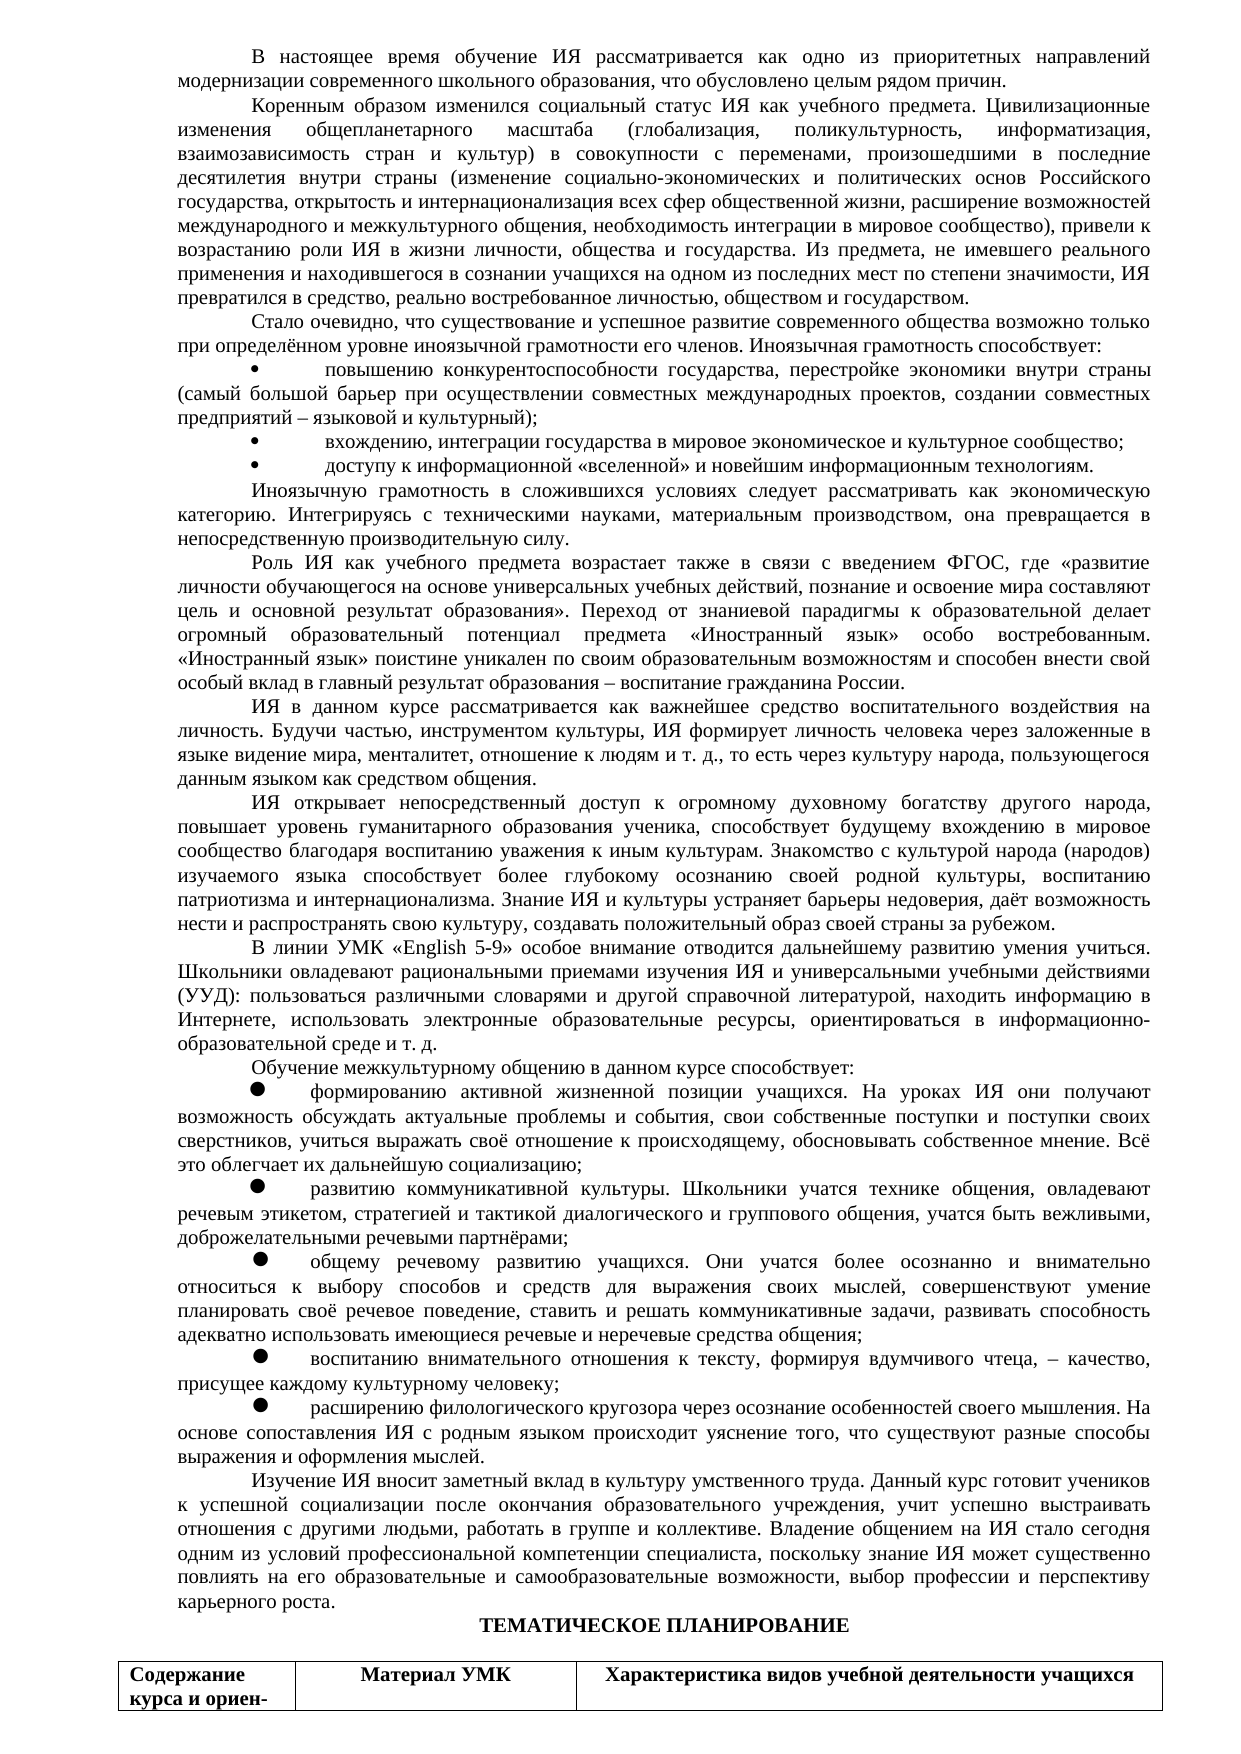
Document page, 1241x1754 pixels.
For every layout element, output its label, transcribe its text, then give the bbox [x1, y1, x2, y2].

text В линии УМК «English 5-9» особое внимание отводится дальнейшему развитию умения учиться. Школьники овладевают рациональными приемами изучения ИЯ и универсальными учебными действиями (УУД): пользоваться различными словарями и другой справочной литературой, находить информацию в Интернете, использовать электронные образовательные ресурсы, ориентироваться в информационно-образовательной среде и т. д. [177, 935, 1152, 1055]
list формированию активной жизненной позиции учащихся. На уроках ИЯ они получают возможность обсуждать актуальные проблемы и события, свои собственные поступки и поступки своих сверстников, учиться выражать своё отношение к происходящему, обосновывать собственное мнение. Всё это облегчает их дальнейшую социализацию; [177, 1079, 1152, 1176]
list воспитанию внимательного отношения к тексту, формируя вдумчивого чтеца, – качество, присущее каждому культурному человеку; [177, 1346, 1152, 1395]
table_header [577, 1662, 1162, 1710]
list развитию коммуникативной культуры. Школьники учатся технике общения, овладевают речевым этикетом, стратегией и тактикой диалогического и группового общения, учатся быть вежливыми, доброжелательными речевыми партнёрами; [177, 1176, 1152, 1249]
list доступу к информационной «вселенной» и новейшим информационным технологиям. [177, 453, 1152, 477]
text ТЕМАТИЧЕСКОЕ ПЛАНИРОВАНИЕ [177, 1613, 1152, 1637]
table_header Материал УМК [296, 1662, 576, 1710]
text ИЯ в данном курсе рассматривается как важнейшее средство воспитательного воздействия на личность. Будучи частью, инструментом культуры, ИЯ формирует личность человека через заложенные в языке видение мира, менталитет, отношение к людям и т. д., то есть через культуру народа, пользующегося данным языком как средством общения. [177, 694, 1152, 790]
text Стало очевидно, что существование и успешное развитие современного общества возможно только при определённом уровне иноязычной грамотности его членов. Иноязычная грамотность способствует: [177, 309, 1152, 357]
text Коренным образом изменился социальный статус ИЯ как учебного предмета. Цивилизационные изменения общепланетарного масштаба (глобализация, поликультурность, информатизация, взаимозависимость стран и культур) в совокупности с переменами, произошедшими в последние десятилетия внутри страны (изменение социально-экономических и политических основ Российского государства, открытость и интернационализация всех сфер общественной жизни, расширение возможностей международного и межкультурного общения, необходимость интеграции в мировое сообщество), привели к возрастанию роли ИЯ в жизни личности, общества и государства. Из предмета, не имевшего реального применения и находившегося в сознании учащихся на одном из последних мест по степени значимости, ИЯ превратился в средство, реально востребованное личностью, обществом и государством. [177, 92, 1152, 309]
text ИЯ открывает непосредственный доступ к огромному духовному богатству другого народа, повышает уровень гуманитарного образования ученика, способствует будущему вхождению в мировое сообщество благодаря воспитанию уважения к иным культурам. Знакомство с культурой народа (народов) изучаемого языка способствует более глубокому осознанию своей родной культуры, воспитанию патриотизма и интернационализма. Знание ИЯ и культуры устраняет барьеры недоверия, даёт возможность нести и распространять свою культуру, создавать положительный образ своей страны за рубежом. [177, 790, 1152, 935]
text Роль ИЯ как учебного предмета возрастает также в связи с введением ФГОС, где «развитие личности обучающегося на основе универсальных учебных действий, познание и освоение мира составляют цель и основной результат образования». Переход от знаниевой парадигмы к образовательной делает огромный образовательный потенциал предмета «Иностранный язык» особо востребованным. «Иностранный язык» поистине уникален по своим образовательным возможностям и способен внести свой особый вклад в главный результат образования – воспитание гражданина России. [177, 550, 1152, 694]
text Иноязычную грамотность в сложившихся условиях следует рассматривать как экономическую категорию. Интегрируясь с техническими науками, материальным производством, она превращается в непосредственную производительную силу. [177, 477, 1152, 550]
text Изучение ИЯ вносит заметный вклад в культуру умственного труда. Данный курс готовит учеников к успешной социализации после окончания образовательного учреждения, учит успешно выстраивать отношения с другими людьми, работать в группе и коллективе. Владение общением на ИЯ стало сегодня одним из условий профессиональной компетенции специалиста, поскольку знание ИЯ может существенно повлиять на его образовательные и самообразовательные возможности, выбор профессии и перспективу карьерного роста. [177, 1468, 1152, 1613]
text Обучение межкультурному общению в данном курсе способствует: [177, 1055, 1152, 1079]
list вхождению, интеграции государства в мировое экономическое и культурное сообщество; [177, 429, 1152, 453]
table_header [119, 1662, 295, 1710]
list общему речевому развитию учащихся. Они учатся более осознанно и внимательно относиться к выбору способов и средств для выражения своих мыслей, совершенствуют умение планировать своё речевое поведение, ставить и решать коммуникативные задачи, развивать способность адекватно использовать имеющиеся речевые и неречевые средства общения; [177, 1249, 1152, 1346]
text В настоящее время обучение ИЯ рассматривается как одно из приоритетных направлений модернизации современного школьного образования, что обусловлено целым рядом причин. [177, 44, 1152, 92]
list расширению филологического кругозора через осознание особенностей своего мышления. На основе сопоставления ИЯ с родным языком происходит уяснение того, что существуют разные способы выражения и оформления мыслей. [177, 1395, 1152, 1468]
list повышению конкурентоспособности государства, перестройке экономики внутри страны (самый большой барьер при осуществлении совместных международных проектов, создании совместных предприятий – языковой и культурный); [177, 357, 1152, 429]
